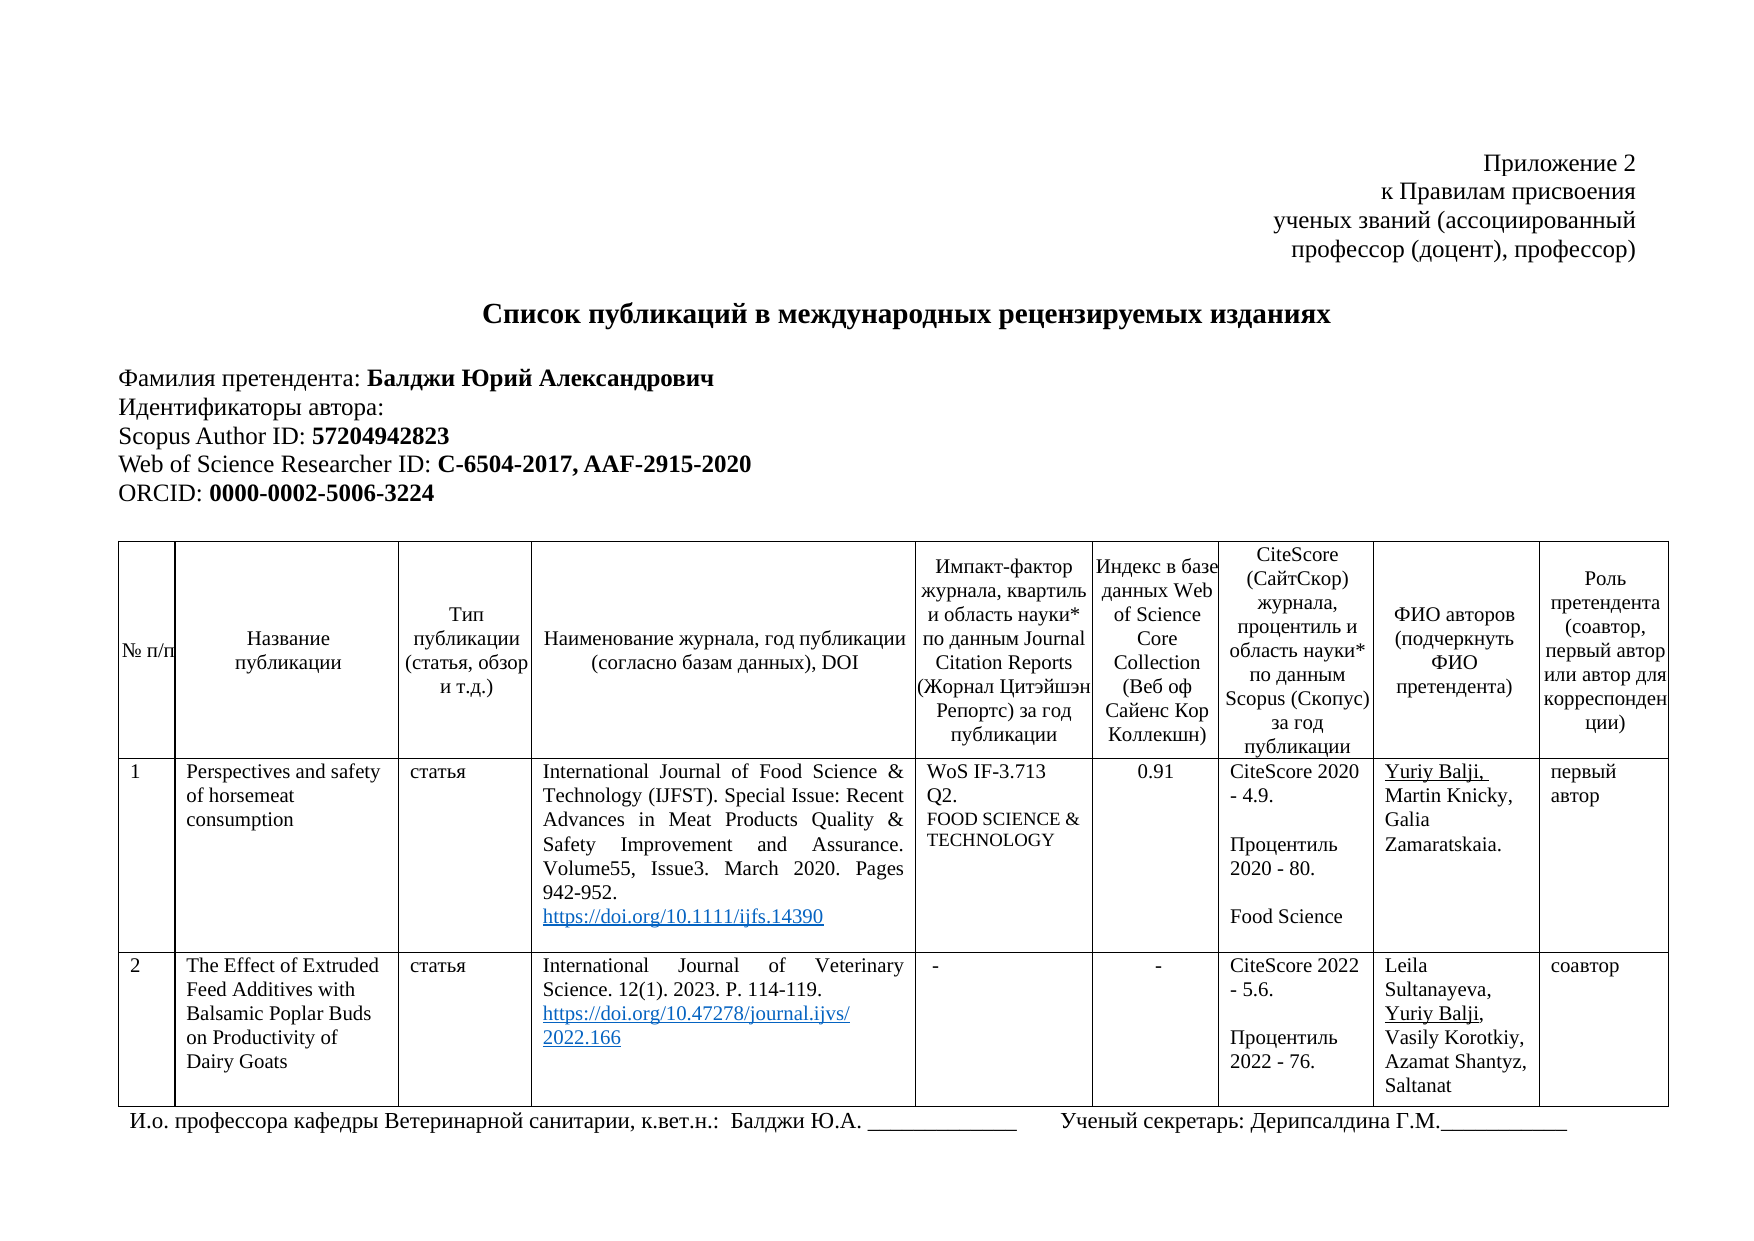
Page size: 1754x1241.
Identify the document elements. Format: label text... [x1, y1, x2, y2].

table_header CiteScore (СайтСкор) журнала, процентиль и область науки* по данным Scopus (Скопус) за год публикации [1219, 542, 1373, 758]
table_cell - [916, 953, 1092, 1106]
table_cell WoS IF-3.713 Q2. FOOD SCIENCE & TECHNOLOGY [916, 759, 1092, 952]
text Scopus Author ID: 57204942823 [118, 421, 306, 449]
table_cell соавтор [1540, 953, 1668, 1106]
text Список публикаций в международных рецензируемых изданиях [118, 296, 1636, 330]
table_header Роль претендента (соавтор, первый автор или автор для корреспонденции) [1540, 542, 1668, 758]
text Идентификаторы автора: [118, 392, 1636, 421]
text Приложение 2 к Правилам присвоения ученых званий (ассоциированный профессор (доцент), профессор) [118, 148, 1483, 263]
table_cell статья [399, 953, 531, 1106]
table_header Тип публикации (статья, обзор и т.д.) [399, 542, 531, 758]
table_cell 2 [119, 953, 174, 1106]
text ORCID: 0000-0002-5006-3224 [118, 478, 203, 507]
table_header Наименование журнала, год публикации (согласно базам данных), DOI [532, 542, 915, 758]
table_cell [1219, 953, 1373, 1106]
table_header Импакт-фактор журнала, квартиль и область науки* по данным Journal Citation Reports (Жорнал Цитэйшэн Репортс) за год публикации [916, 542, 1092, 758]
table_header Индекс в базе данных Web of Science Core Collection (Веб оф Сайенс Кор Коллекшн) [1093, 542, 1218, 758]
table_cell Perspectives and safety of horsemeat consumption [176, 759, 398, 952]
table_header ФИО авторов (подчеркнуть ФИО претендента) [1374, 542, 1539, 758]
table_header № п/п [119, 542, 174, 758]
table_cell 0.91 [1093, 759, 1218, 952]
table_cell - [1093, 953, 1218, 1106]
table_cell International Journal of Food Science & Technology (IJFST). Special Issue: Recent Advances in Meat Products Quality & Safety Improvement and Assurance. Volume55, Issue3. March 2020. Pages 942-952. https://doi.org/10.1111/ijfs.14390 [532, 759, 915, 952]
table_cell CiteScore 2020 - 4.9. Процентиль 2020 - 80. Food Science [1219, 759, 1373, 952]
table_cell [1374, 953, 1539, 1106]
table_cell первый автор [1540, 759, 1668, 952]
table_cell Yuriy Balji, Martin Knicky, Galia Zamaratskaia. [1374, 759, 1539, 952]
table_cell 1 [119, 759, 174, 952]
table_header Название публикации [176, 542, 398, 758]
table_cell статья [399, 759, 531, 952]
text Фамилия претендента: Балджи Юрий Александрович [118, 363, 1636, 392]
text Web of Science Researcher ID: C-6504-2017, AAF-2915-2020 [118, 449, 1636, 478]
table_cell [176, 953, 398, 1106]
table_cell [532, 953, 915, 1106]
text ORCID: 0000-0002-5006-3224 [209, 478, 1636, 507]
text Scopus Author ID: 57204942823 [312, 421, 1636, 449]
